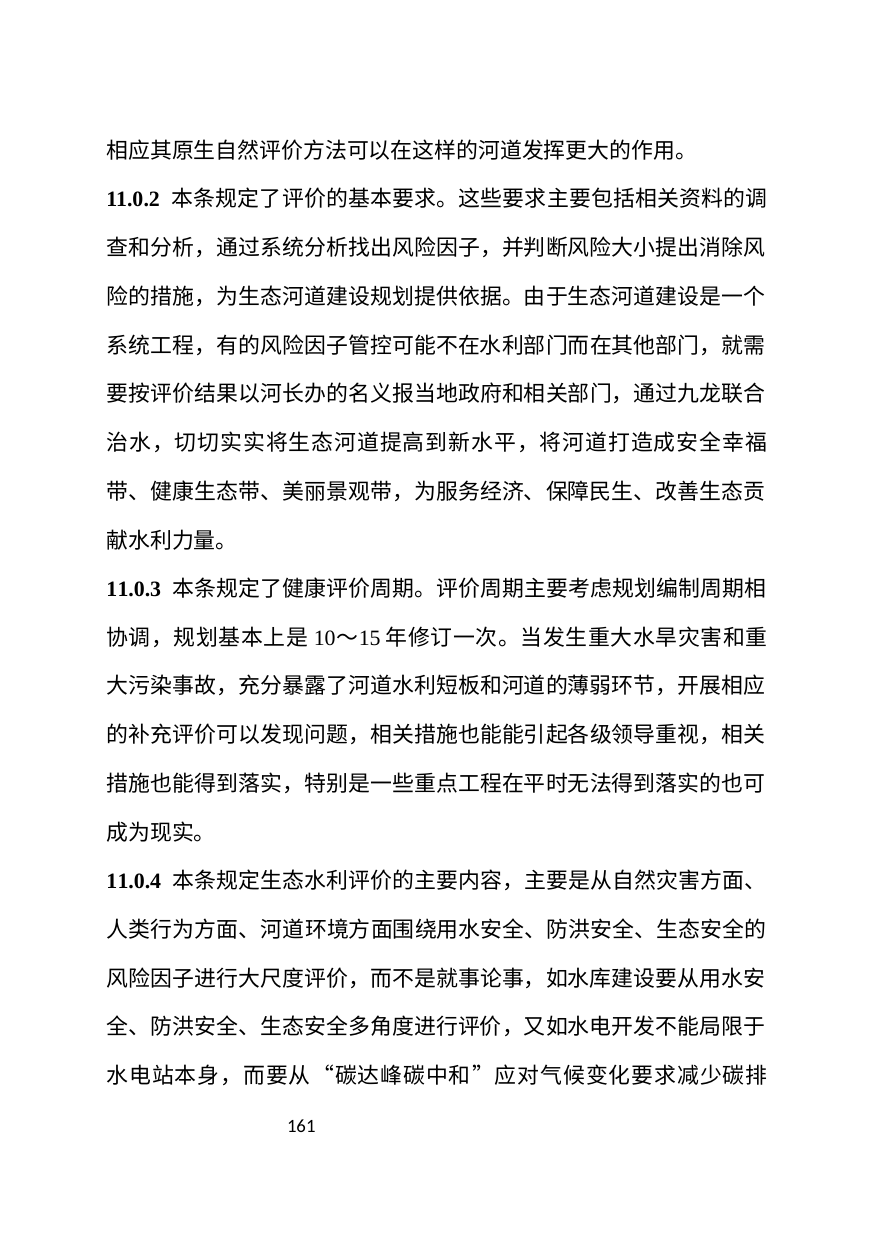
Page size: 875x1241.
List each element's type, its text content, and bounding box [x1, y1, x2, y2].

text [106, 133, 768, 165]
text 11.0.2 本条规定了评价的基本要求。这些要求主要包括相关资料的调查和分析，通过系统分析找出风险因子，并判断风险大小提出消除风险的措施，为生态河道建设规划提供依据。由于生态河道建设是一个系统工程，有的风险因子管控可能不在水利部门而在其他部门，就需要按评价结果以河长办的名义报当地政府和相关部门，通过九龙联合治水，切切实实将生态河道提高到新水平，将河道打造成安全幸福带、健康生态带、美丽景观带，为服务经济、保障民生、改善生态贡献水利力量。 [106, 181, 768, 555]
text 11.0.3 本条规定了健康评价周期。评价周期主要考虑规划编制周期相协调，规划基本上是10～15年修订一次。当发生重大水旱灾害和重大污染事故，充分暴露了河道水利短板和河道的薄弱环节，开展相应的补充评价可以发现问题，相关措施也能能引起各级领导重视，相关措施也能得到落实，特别是一些重点工程在平时无法得到落实的也可成为现实。 [106, 571, 768, 847]
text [106, 863, 768, 1090]
